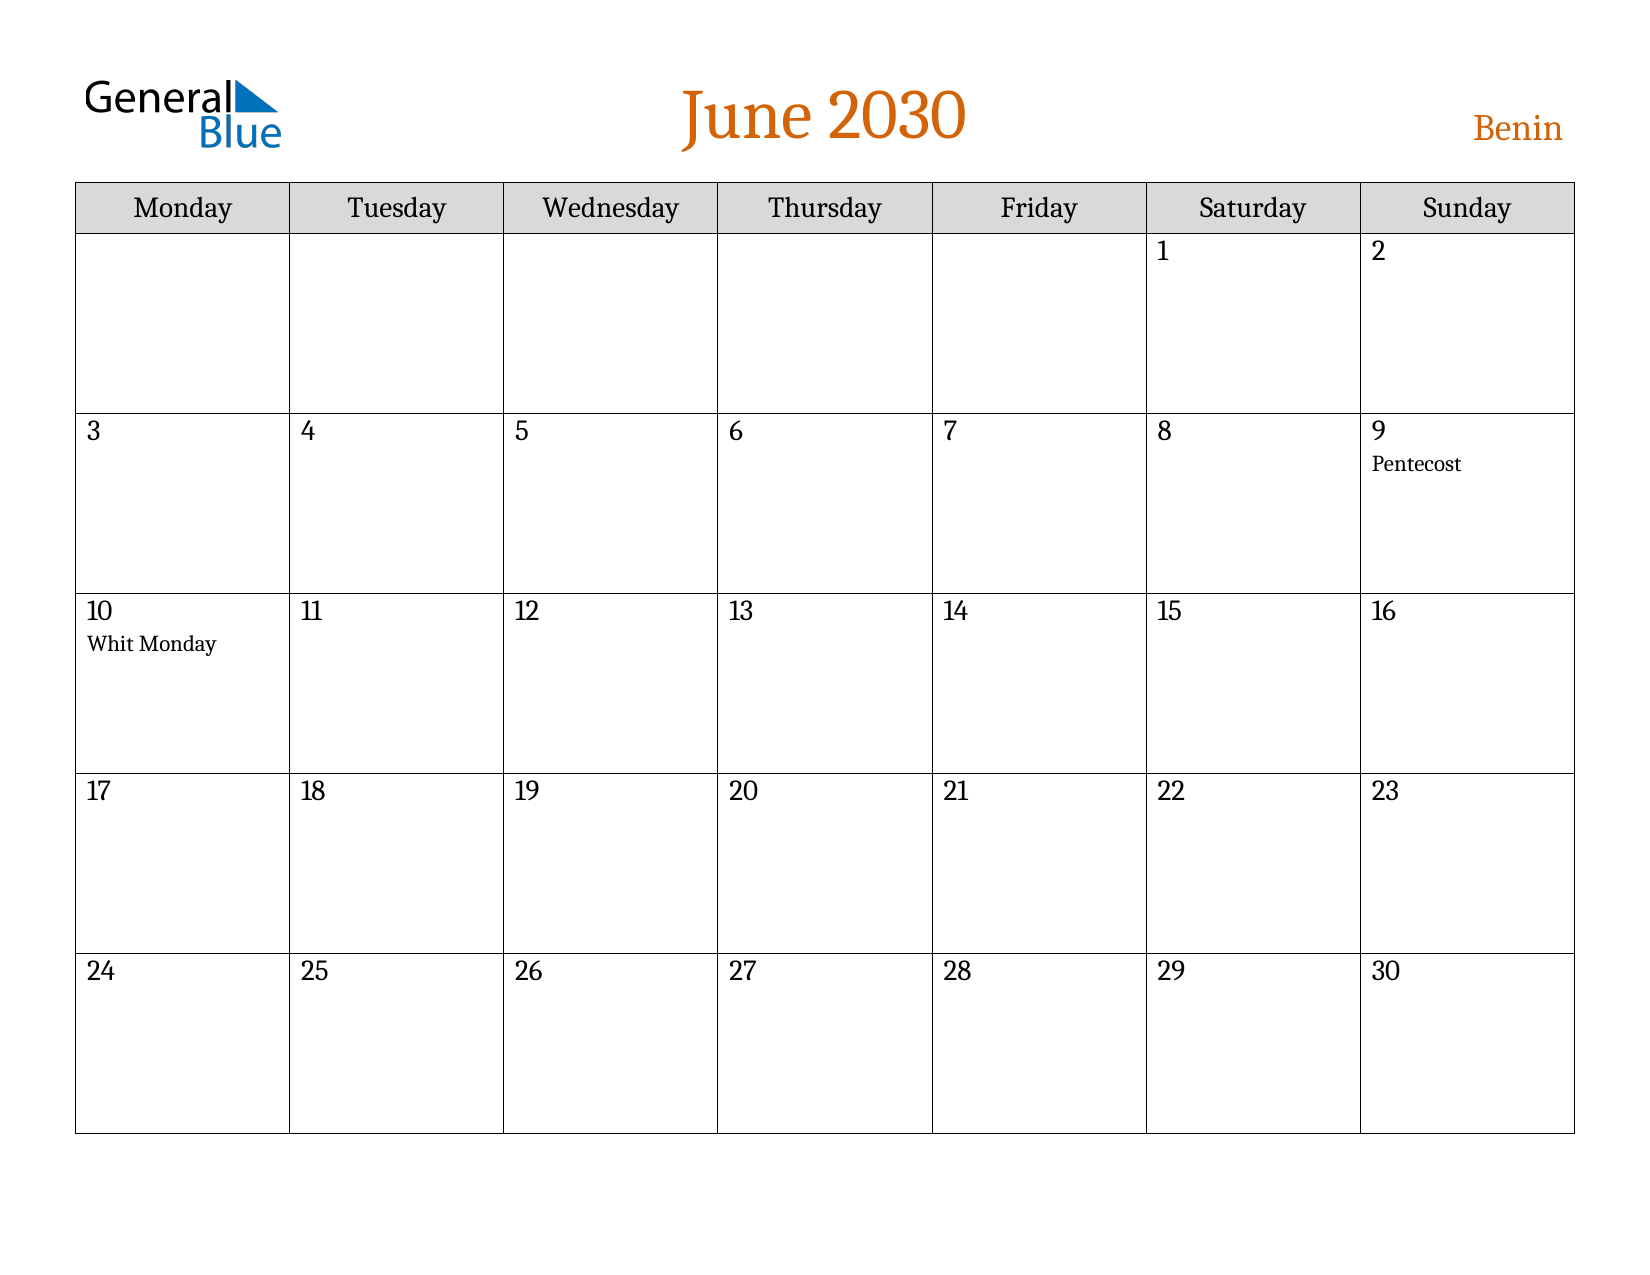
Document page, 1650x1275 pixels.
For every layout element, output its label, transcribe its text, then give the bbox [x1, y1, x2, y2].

table_cell [1147, 270, 1360, 413]
table_cell [290, 630, 503, 773]
table_cell 15 [1147, 594, 1360, 630]
table_cell [76, 234, 289, 270]
table_cell Pentecost [1361, 450, 1574, 593]
table_cell 27 [718, 954, 932, 990]
table_cell [933, 990, 1146, 1133]
table_cell [933, 810, 1146, 953]
table_cell [290, 234, 503, 270]
table_cell 28 [933, 954, 1146, 990]
table_cell [504, 630, 717, 773]
table_header June 2030 [504, 75, 1146, 182]
table_cell 29 [1147, 954, 1360, 990]
table_cell [290, 450, 503, 593]
table_cell 19 [504, 774, 717, 810]
table_cell [1361, 990, 1574, 1133]
table_cell 14 [933, 594, 1146, 630]
table_cell Tuesday [290, 183, 503, 233]
table_header [76, 75, 503, 182]
table_cell [290, 810, 503, 953]
table_cell [718, 630, 932, 773]
table_cell 10 [76, 594, 289, 630]
table_cell [933, 630, 1146, 773]
table_cell [1361, 270, 1574, 413]
table_cell 2 [1361, 234, 1574, 270]
table_cell [933, 450, 1146, 593]
table_cell 21 [933, 774, 1146, 810]
table_cell 9 [1361, 414, 1574, 450]
picture [86, 80, 281, 148]
table_cell 6 [718, 414, 932, 450]
table_cell 17 [76, 774, 289, 810]
table_cell 5 [504, 414, 717, 450]
table_cell [718, 810, 932, 953]
table_cell [718, 990, 932, 1133]
table_cell [718, 450, 932, 593]
table_cell 30 [1361, 954, 1574, 990]
table_cell Thursday [718, 183, 932, 233]
table_cell Sunday [1361, 183, 1574, 233]
table_cell 24 [76, 954, 289, 990]
table_cell [718, 270, 932, 413]
table_cell [504, 450, 717, 593]
table_cell [76, 990, 289, 1133]
table_cell [290, 990, 503, 1133]
table_cell 7 [933, 414, 1146, 450]
table_cell [76, 270, 289, 413]
table_cell [1147, 810, 1360, 953]
table_cell [76, 810, 289, 953]
table_cell [718, 234, 932, 270]
table_cell Whit Monday [76, 630, 289, 773]
table_cell 4 [290, 414, 503, 450]
table_header Benin [1146, 75, 1574, 182]
table_cell 22 [1147, 774, 1360, 810]
table_cell [504, 810, 717, 953]
table_cell [1361, 810, 1574, 953]
table_cell 18 [290, 774, 503, 810]
table_cell [933, 270, 1146, 413]
table_cell 3 [76, 414, 289, 450]
table_cell [1147, 990, 1360, 1133]
table_cell Friday [933, 183, 1146, 233]
table_cell [1147, 450, 1360, 593]
table_cell 23 [1361, 774, 1574, 810]
table_cell 26 [504, 954, 717, 990]
table_cell [504, 234, 717, 270]
table_cell 16 [1361, 594, 1574, 630]
table_cell 13 [718, 594, 932, 630]
table_cell [504, 990, 717, 1133]
table_cell 12 [504, 594, 717, 630]
table_cell [1147, 630, 1360, 773]
table_cell Wednesday [504, 183, 717, 233]
table_cell [1361, 630, 1574, 773]
table_cell Saturday [1147, 183, 1360, 233]
table_cell [933, 234, 1146, 270]
table_cell [504, 270, 717, 413]
table_cell 8 [1147, 414, 1360, 450]
table_cell Monday [76, 183, 289, 233]
table_cell 25 [290, 954, 503, 990]
table_cell 11 [290, 594, 503, 630]
table_cell 1 [1147, 234, 1360, 270]
table_cell [76, 450, 289, 593]
table_cell 20 [718, 774, 932, 810]
table_cell [290, 270, 503, 413]
